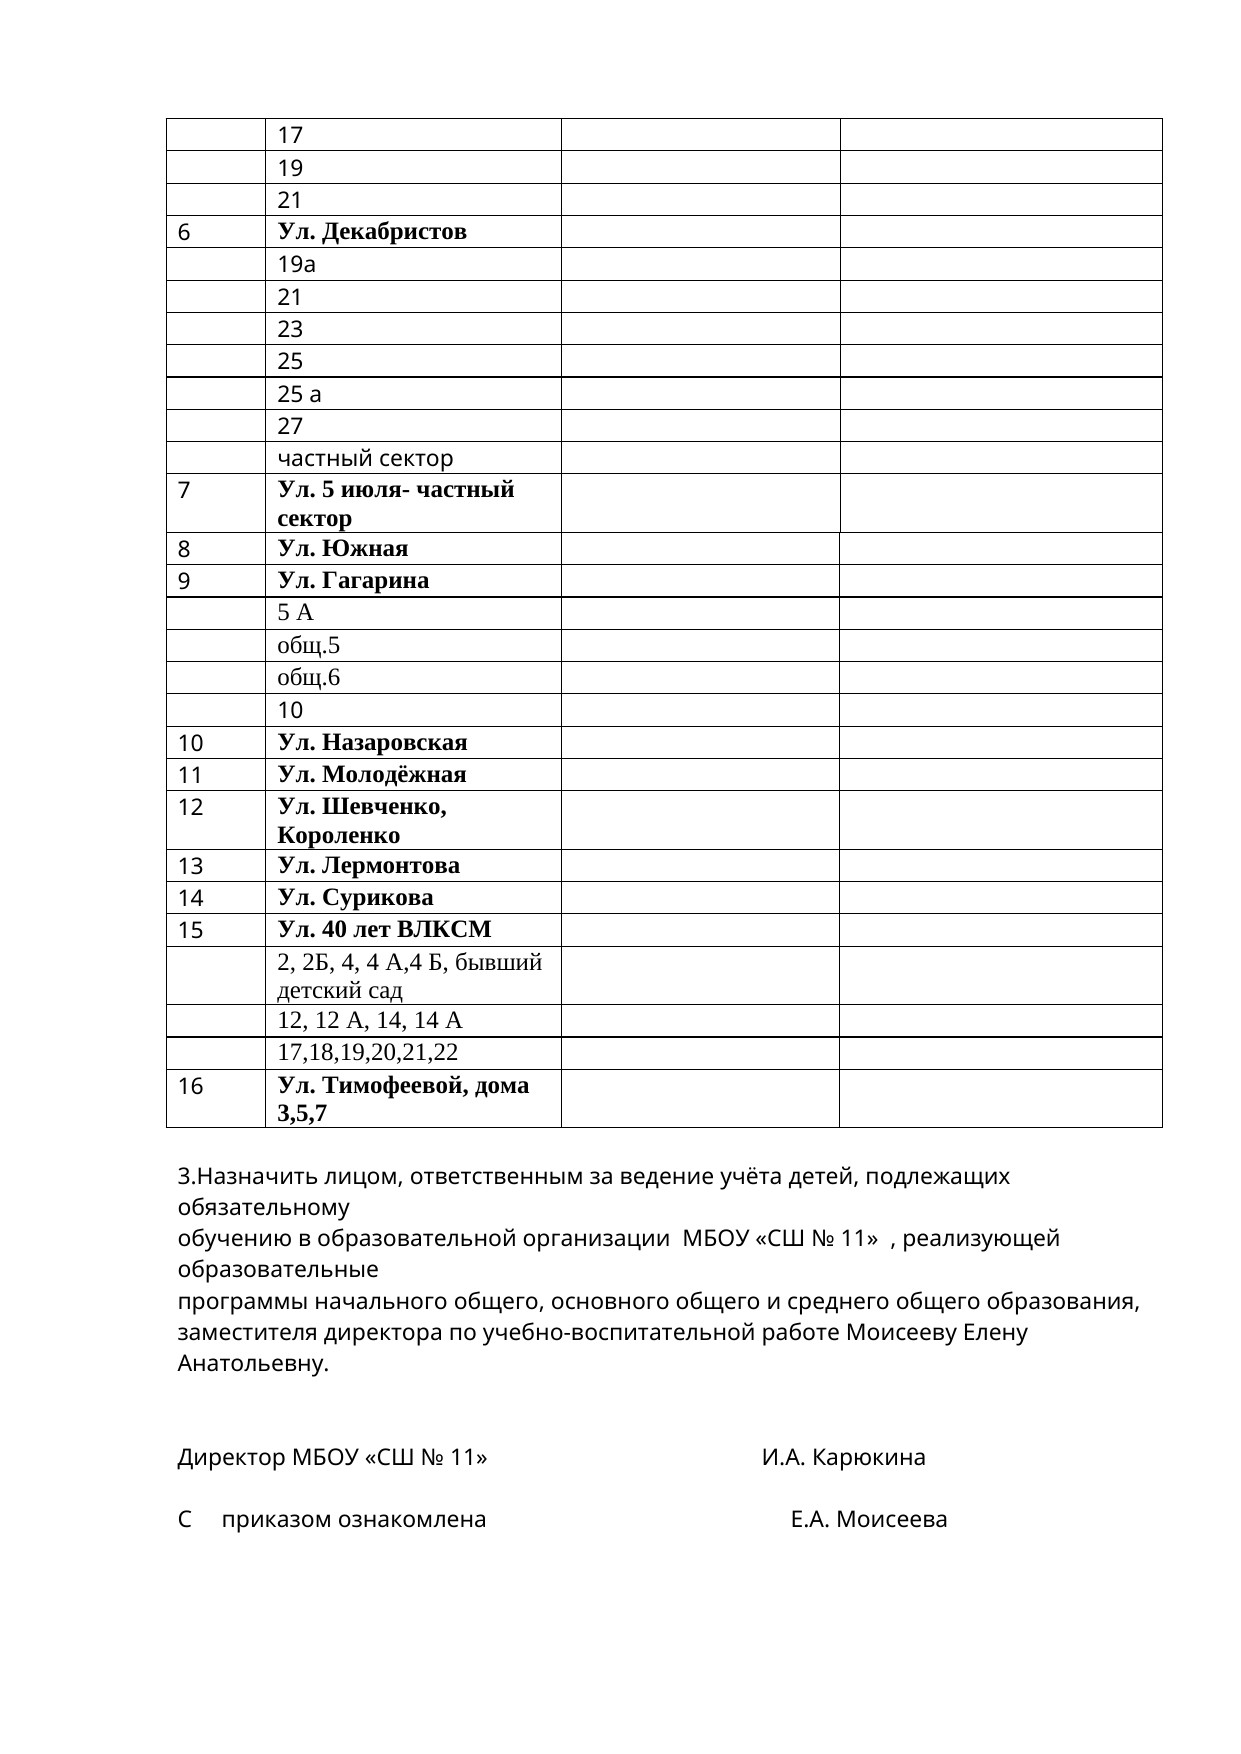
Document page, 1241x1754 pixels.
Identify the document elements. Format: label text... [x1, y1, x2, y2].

table_cell 17 [266, 119, 561, 150]
table_cell Ул. Молодёжная [266, 759, 561, 790]
table_cell 25 а [266, 378, 561, 409]
table_cell 5 А [266, 598, 561, 629]
table_cell [840, 598, 1162, 629]
table_cell 13 [167, 850, 265, 881]
table_cell [167, 1038, 265, 1069]
text Директор МБОУ «СШ № 11» И.А. Карюкина [177, 1441, 1152, 1472]
table_cell [167, 184, 265, 215]
table_cell [167, 345, 265, 376]
table_cell [562, 313, 840, 344]
table_cell [562, 1038, 839, 1069]
table_cell [562, 345, 840, 376]
table_cell [841, 151, 1162, 183]
text обучению в образовательной организации МБОУ «СШ № 11» , реализующей образовательные [177, 1222, 1152, 1284]
table_cell 21 [266, 184, 561, 215]
table_cell [840, 1005, 1162, 1036]
table_cell [562, 442, 840, 473]
table_cell 19 [266, 151, 561, 183]
table_cell 12, 12 А, 14, 14 А [266, 1005, 561, 1036]
table_cell 10 [266, 694, 561, 726]
table_cell [562, 248, 840, 279]
table_cell [840, 850, 1162, 881]
table_cell [840, 630, 1162, 661]
table_cell 2, 2Б, 4, 4 А,4 Б, бывший детский сад [266, 947, 561, 1004]
text 3.Назначить лицом, ответственным за ведение учёта детей, подлежащих обязательному [177, 1159, 1152, 1222]
table_cell [840, 565, 1162, 596]
table_cell [562, 151, 840, 183]
table_cell Ул. Южная [266, 533, 561, 564]
table_cell 14 [167, 882, 265, 913]
table_cell [562, 565, 839, 596]
table_cell [841, 378, 1162, 409]
table_cell [840, 694, 1162, 726]
table_cell [841, 119, 1162, 150]
text С приказом ознакомлена Е.А. Моисеева [177, 1503, 1152, 1534]
table_cell [167, 947, 265, 1004]
table_cell 7 [167, 474, 265, 532]
table_cell [562, 598, 839, 629]
table_cell [840, 882, 1162, 913]
table_cell [841, 313, 1162, 344]
table_cell [840, 1070, 1162, 1127]
table_cell [841, 442, 1162, 473]
table_cell [562, 630, 839, 661]
table_cell Ул. 5 июля- частный сектор [266, 474, 561, 532]
table_cell [167, 151, 265, 183]
table_cell Ул. 40 лет ВЛКСМ [266, 914, 561, 946]
table_cell 17,18,19,20,21,22 [266, 1038, 561, 1069]
table_cell [840, 914, 1162, 946]
table_cell [167, 410, 265, 441]
table_cell [167, 598, 265, 629]
table_cell [562, 727, 839, 758]
table_cell [562, 378, 840, 409]
table_cell общ.6 [266, 662, 561, 693]
table_cell 25 [266, 345, 561, 376]
table_cell [562, 694, 839, 726]
table_cell [167, 248, 265, 279]
table_cell [841, 474, 1162, 532]
table_cell [562, 119, 840, 150]
table_cell [562, 791, 839, 849]
table_cell [167, 119, 265, 150]
table_cell Ул. Тимофеевой, дома 3,5,7 [266, 1070, 561, 1127]
table_cell [167, 313, 265, 344]
table_cell [841, 281, 1162, 312]
table_cell [840, 727, 1162, 758]
table_cell Ул. Шевченко, Короленко [266, 791, 561, 849]
table_cell 16 [167, 1070, 265, 1127]
table_cell [562, 850, 839, 881]
table_cell [841, 184, 1162, 215]
table_cell Ул. Сурикова [266, 882, 561, 913]
table_cell частный сектор [266, 442, 561, 473]
text программы начального общего, основного общего и среднего общего образования, заместителя директора по учебно-воспитательной работе Моисееву Елену Анатольевну. [177, 1284, 1152, 1378]
table_cell [562, 281, 840, 312]
table_cell [840, 759, 1162, 790]
table_cell [562, 914, 839, 946]
table_cell 11 [167, 759, 265, 790]
table_cell [562, 474, 840, 532]
table_cell [167, 694, 265, 726]
table_cell [841, 216, 1162, 247]
table_cell [562, 184, 840, 215]
table_cell Ул. Гагарина [266, 565, 561, 596]
table_cell [562, 1070, 839, 1127]
table_cell 27 [266, 410, 561, 441]
table_cell [562, 410, 840, 441]
table_cell [167, 442, 265, 473]
table_cell [167, 281, 265, 312]
table_cell [167, 662, 265, 693]
table_cell [167, 1005, 265, 1036]
table_cell общ.5 [266, 630, 561, 661]
table_cell [840, 662, 1162, 693]
table_cell [562, 759, 839, 790]
table_cell [841, 248, 1162, 279]
table_cell Ул. Назаровская [266, 727, 561, 758]
table_cell [167, 378, 265, 409]
table_cell Ул. Декабристов [266, 216, 561, 247]
table_cell [840, 533, 1162, 564]
table_cell [840, 1038, 1162, 1069]
table_cell [562, 1005, 839, 1036]
table_cell 15 [167, 914, 265, 946]
table_cell [562, 216, 840, 247]
table_cell 21 [266, 281, 561, 312]
table_cell 23 [266, 313, 561, 344]
table_cell 6 [167, 216, 265, 247]
table_cell 10 [167, 727, 265, 758]
table_cell [562, 662, 839, 693]
table_cell [840, 791, 1162, 849]
table_cell [840, 947, 1162, 1004]
table_cell [841, 410, 1162, 441]
table_cell 19а [266, 248, 561, 279]
table_cell [562, 882, 839, 913]
table_cell Ул. Лермонтова [266, 850, 561, 881]
table_cell 8 [167, 533, 265, 564]
table_cell 9 [167, 565, 265, 596]
table_cell [562, 533, 839, 564]
table_cell [562, 947, 839, 1004]
table_cell [167, 630, 265, 661]
table_cell [841, 345, 1162, 376]
table_cell 12 [167, 791, 265, 849]
